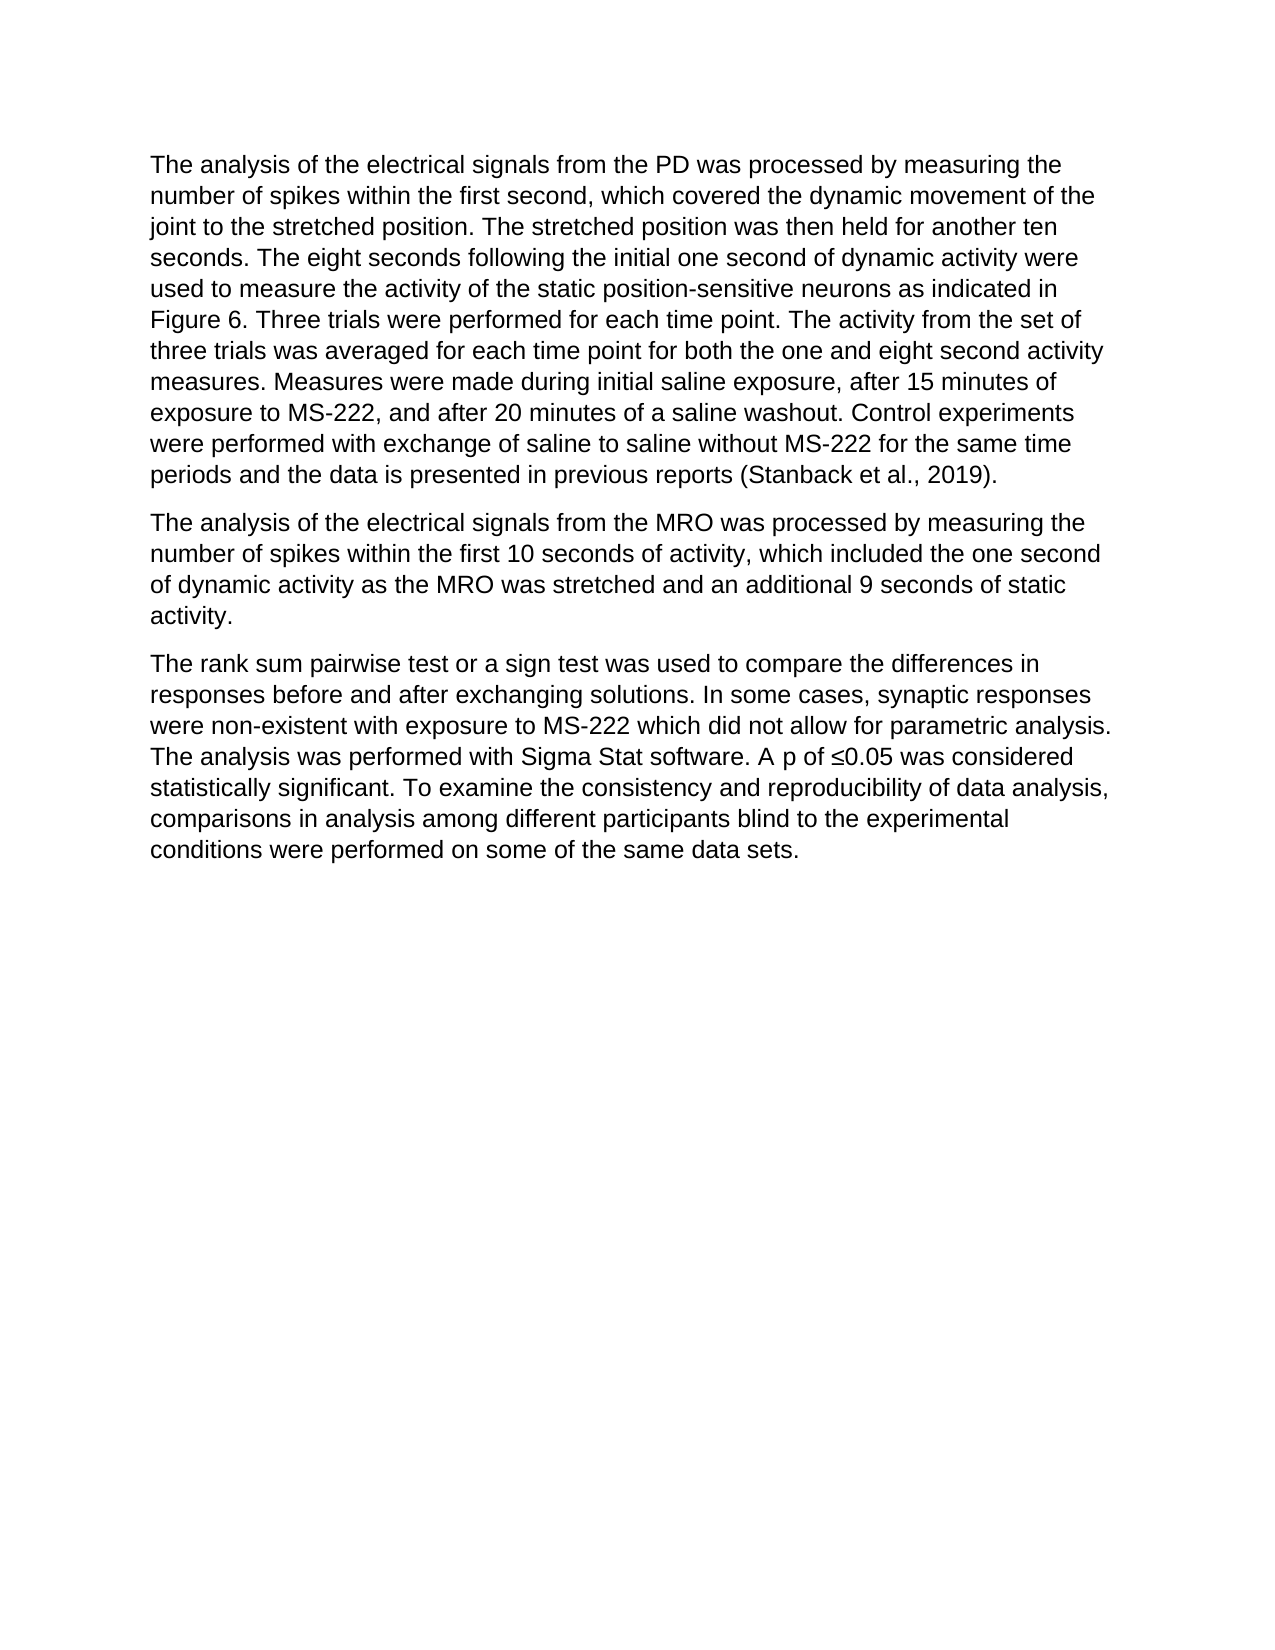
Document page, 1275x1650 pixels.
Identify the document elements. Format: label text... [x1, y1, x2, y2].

text The analysis of the electrical signals from the MRO was processed by measuring the number of spikes within the first 10 seconds of activity, which included the one second of dynamic activity as the MRO was stretched and an additional 9 seconds of static activity. [150, 508, 1125, 630]
text The rank sum pairwise test or a sign test was used to compare the differences in responses before and after exchanging solutions. In some cases, synaptic responses were non-existent with exposure to MS-222 which did not allow for parametric analysis. The analysis was performed with Sigma Stat software. A p of ≤0.05 was considered statistically significant. To examine the consistency and reproducibility of data analysis, comparisons in analysis among different participants blind to the experimental conditions were performed on some of the same data sets. [150, 649, 1125, 864]
text The analysis of the electrical signals from the PD was processed by measuring the number of spikes within the first second, which covered the dynamic movement of the joint to the stretched position. The stretched position was then held for another ten seconds. The eight seconds following the initial one second of dynamic activity were used to measure the activity of the static position-sensitive neurons as indicated in Figure 6. Three trials were performed for each time point. The activity from the set of three trials was averaged for each time point for both the one and eight second activity measures. Measures were made during initial saline exposure, after 15 minutes of exposure to MS-222, and after 20 minutes of a saline washout. Control experiments were performed with exchange of saline to saline without MS-222 for the same time periods and the data is presented in previous reports (Stanback et al., 2019). [150, 150, 1125, 489]
